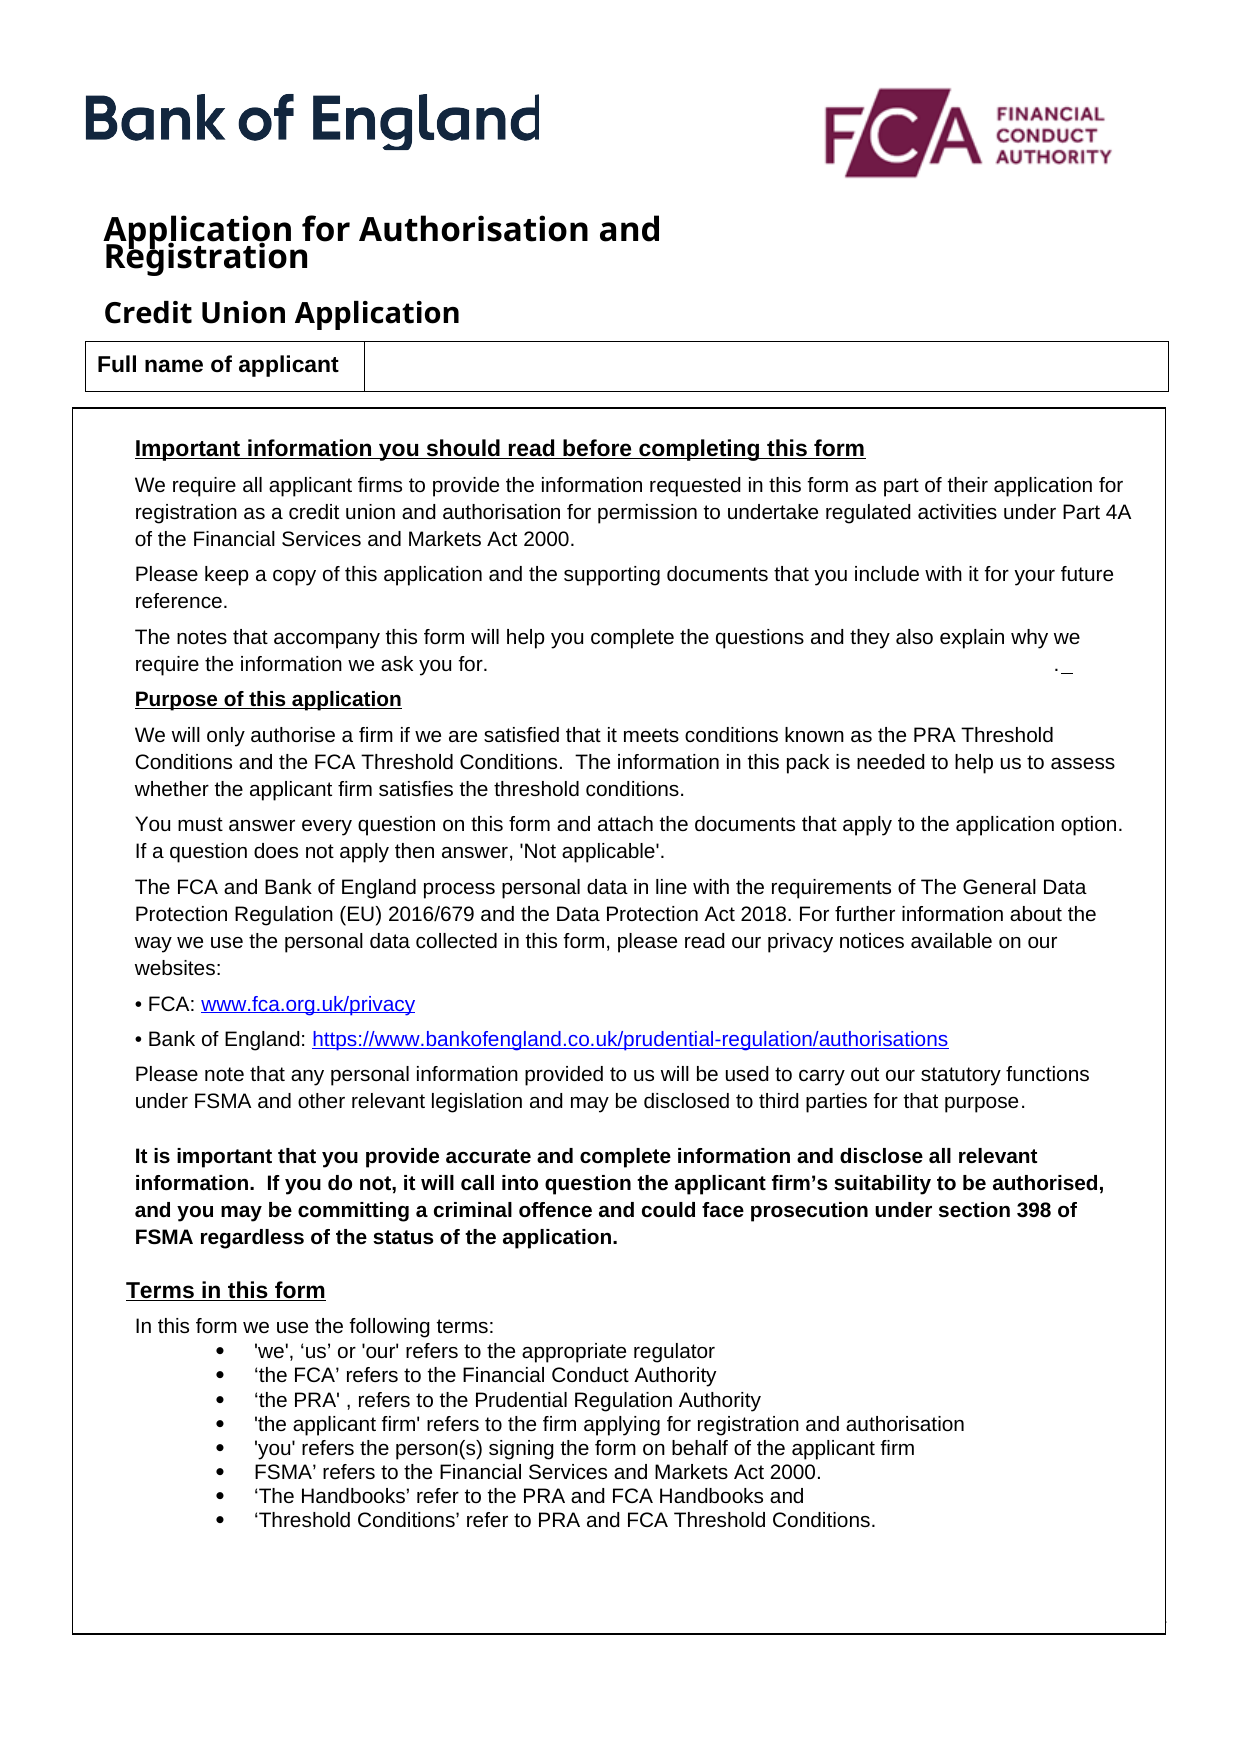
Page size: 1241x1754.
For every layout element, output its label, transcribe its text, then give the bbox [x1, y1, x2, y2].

text Application for Authorisation and Registration Credit Union Application [103, 220, 1169, 328]
picture [779, 44, 1142, 220]
table_header Full name of applicant [86, 342, 364, 391]
picture [85, 93, 539, 151]
table_header [365, 342, 1168, 391]
